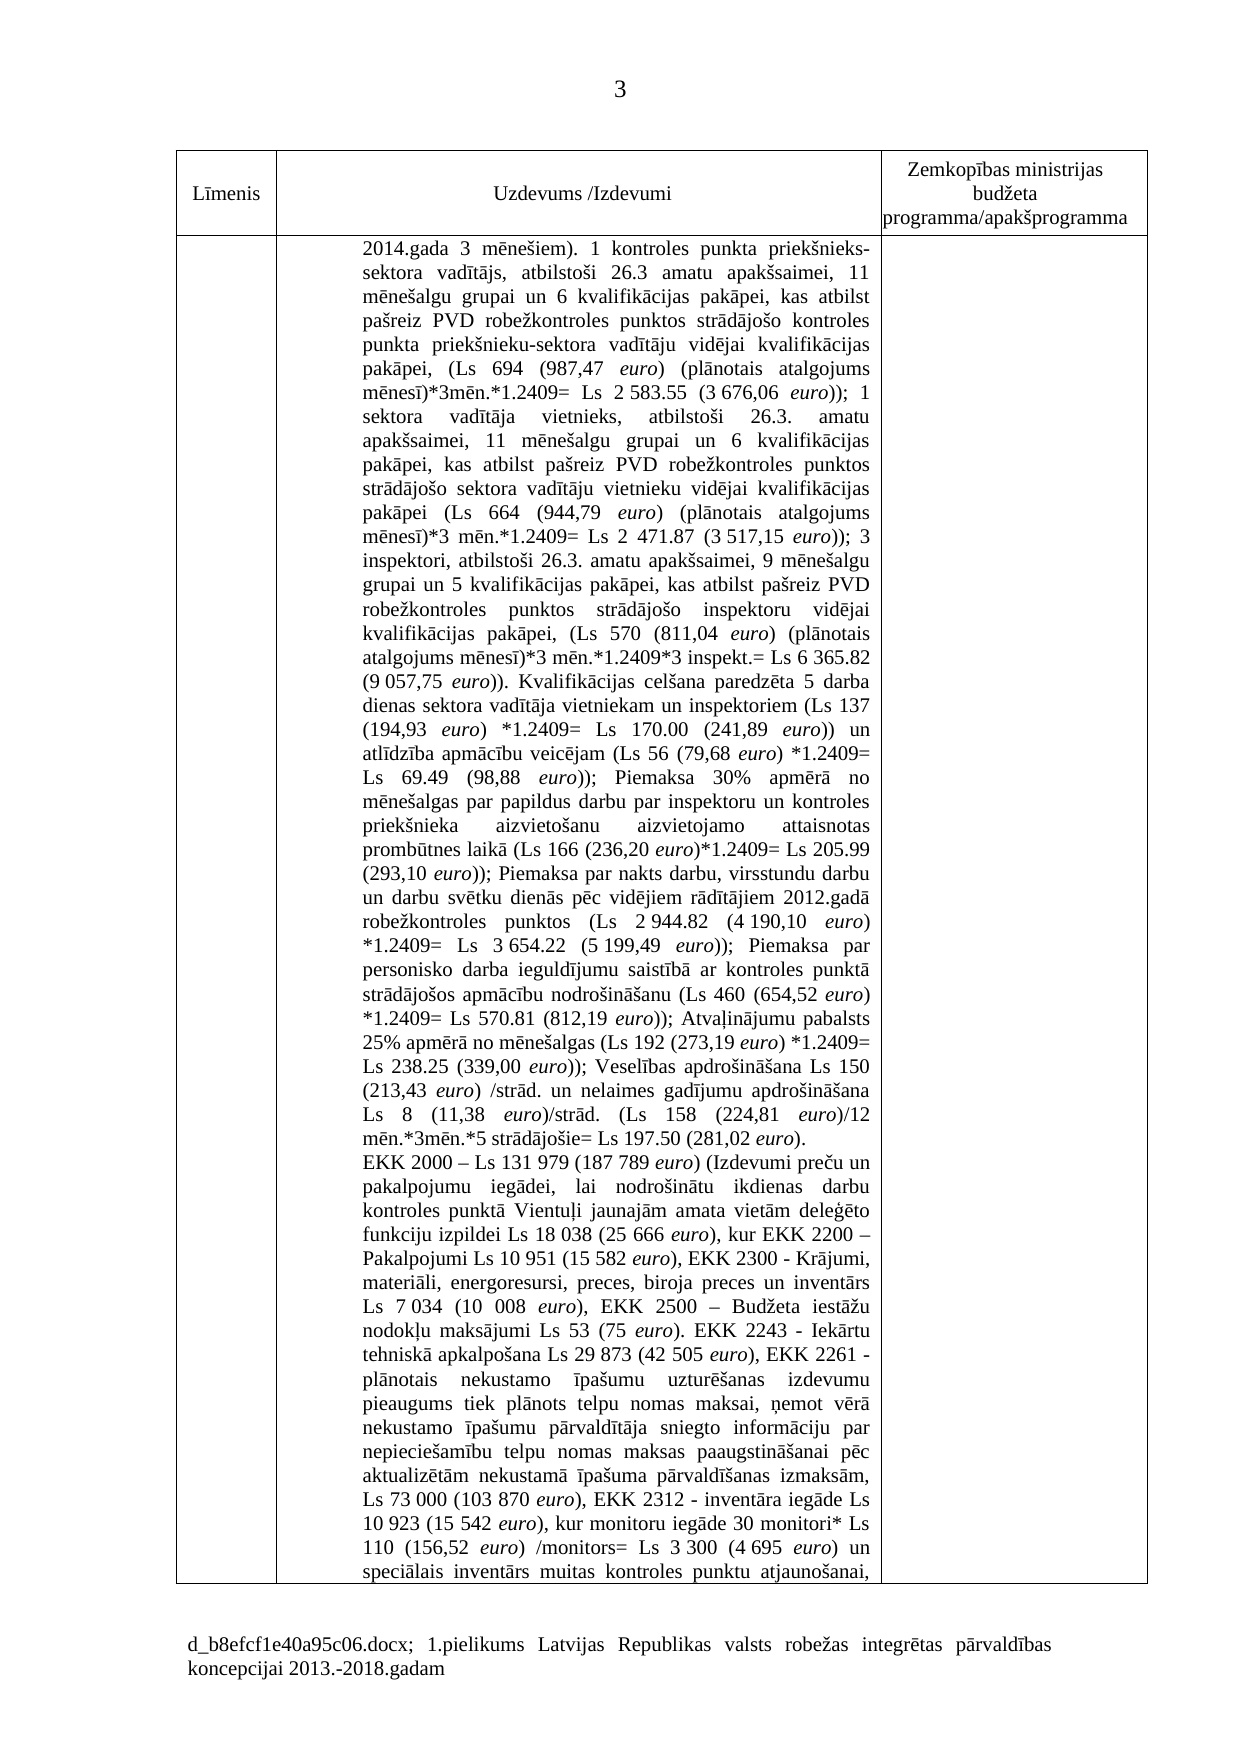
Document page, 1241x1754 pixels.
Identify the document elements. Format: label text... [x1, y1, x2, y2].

table_header Uzdevums /Izdevumi [277, 151, 881, 234]
table_header Zemkopības ministrijas budžeta programma/apakšprogramma [882, 151, 1147, 234]
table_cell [277, 236, 881, 1583]
table_header Līmenis [177, 151, 276, 234]
